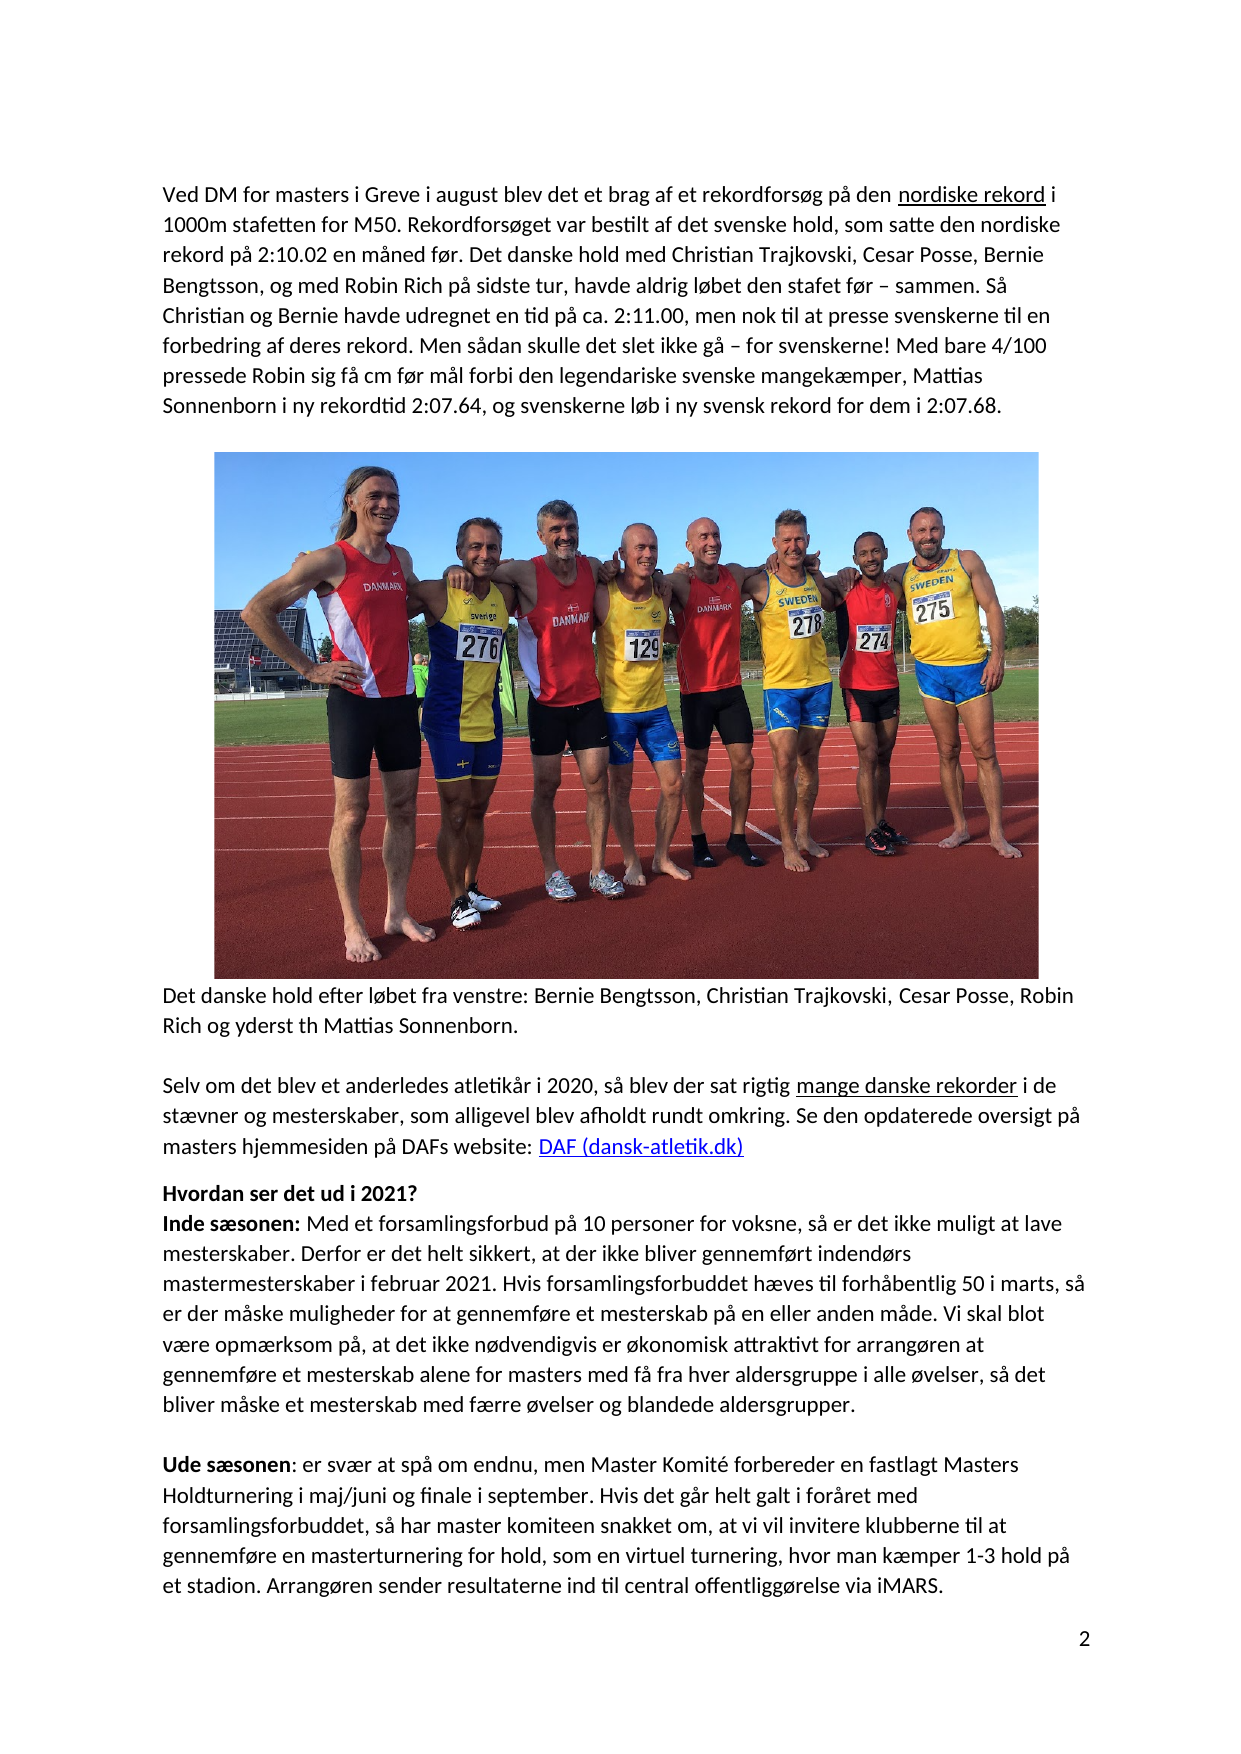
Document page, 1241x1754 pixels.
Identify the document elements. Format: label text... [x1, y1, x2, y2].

text Ved DM for masters i Greve i august blev det et brag af et rekordforsøg på den nordiske rekord i 1000m stafetten for M50. Rekordforsøget var bestilt af det svenske hold, som satte den nordiske rekord på 2:10.02 en måned før. Det danske hold med Christian Trajkovski, Cesar Posse, Bernie Bengtsson, og med Robin Rich på sidste tur, havde aldrig løbet den stafet før – sammen. Så Christian og Bernie havde udregnet en tid på ca. 2:11.00, men nok til at presse svenskerne til en forbedring af deres rekord. Men sådan skulle det slet ikke gå – for svenskerne! Med bare 4/100 pressede Robin sig få cm før mål forbi den legendariske svenske mangekæmper, Mattias Sonnenborn i ny rekordtid 2:07.64, og svenskerne løb i ny svensk rekord for dem i 2:07.68. [162, 180, 1090, 420]
text Ude sæsonen: er svær at spå om endnu, men Master Komité forbereder en fastlagt Masters Holdturnering i maj/juni og finale i september. Hvis det går helt galt i foråret med forsamlingsforbuddet, så har master komiteen snakket om, at vi vil invitere klubberne til at gennemføre en masterturnering for hold, som en virtuel turnering, hvor man kæmper 1-3 hold på et stadion. Arrangøren sender resultaterne ind til central offentliggørelse via iMARS. [162, 1451, 1090, 1599]
picture [214, 452, 1039, 979]
text Inde sæsonen: Med et forsamlingsforbud på 10 personer for voksne, så er det ikke muligt at lave mesterskaber. Derfor er det helt sikkert, at der ikke bliver gennemført indendørs mastermesterskaber i februar 2021. Hvis forsamlingsforbuddet hæves til forhåbentlig 50 i marts, så er der måske muligheder for at gennemføre et mesterskab på en eller anden måde. Vi skal blot være opmærksom på, at det ikke nødvendigvis er økonomisk attraktivt for arrangøren at gennemføre et mesterskab alene for masters med få fra hver aldersgruppe i alle øvelser, så det bliver måske et mesterskab med færre øvelser og blandede aldersgrupper. [162, 1209, 1090, 1418]
text Selv om det blev et anderledes atletikår i 2020, så blev der sat rigtig mange danske rekorder i de stævner og mesterskaber, som alligevel blev afholdt rundt omkring. Se den opdaterede oversigt på masters hjemmesiden på DAFs website: DAF (dansk-atletik.dk) [162, 1071, 1090, 1160]
text Hvordan ser det ud i 2021? [162, 1179, 1090, 1207]
text Det danske hold efter løbet fra venstre: Bernie Bengtsson, Christian Trajkovski, Cesar Posse, Robin Rich og yderst th Mattias Sonnenborn. [162, 981, 1090, 1039]
